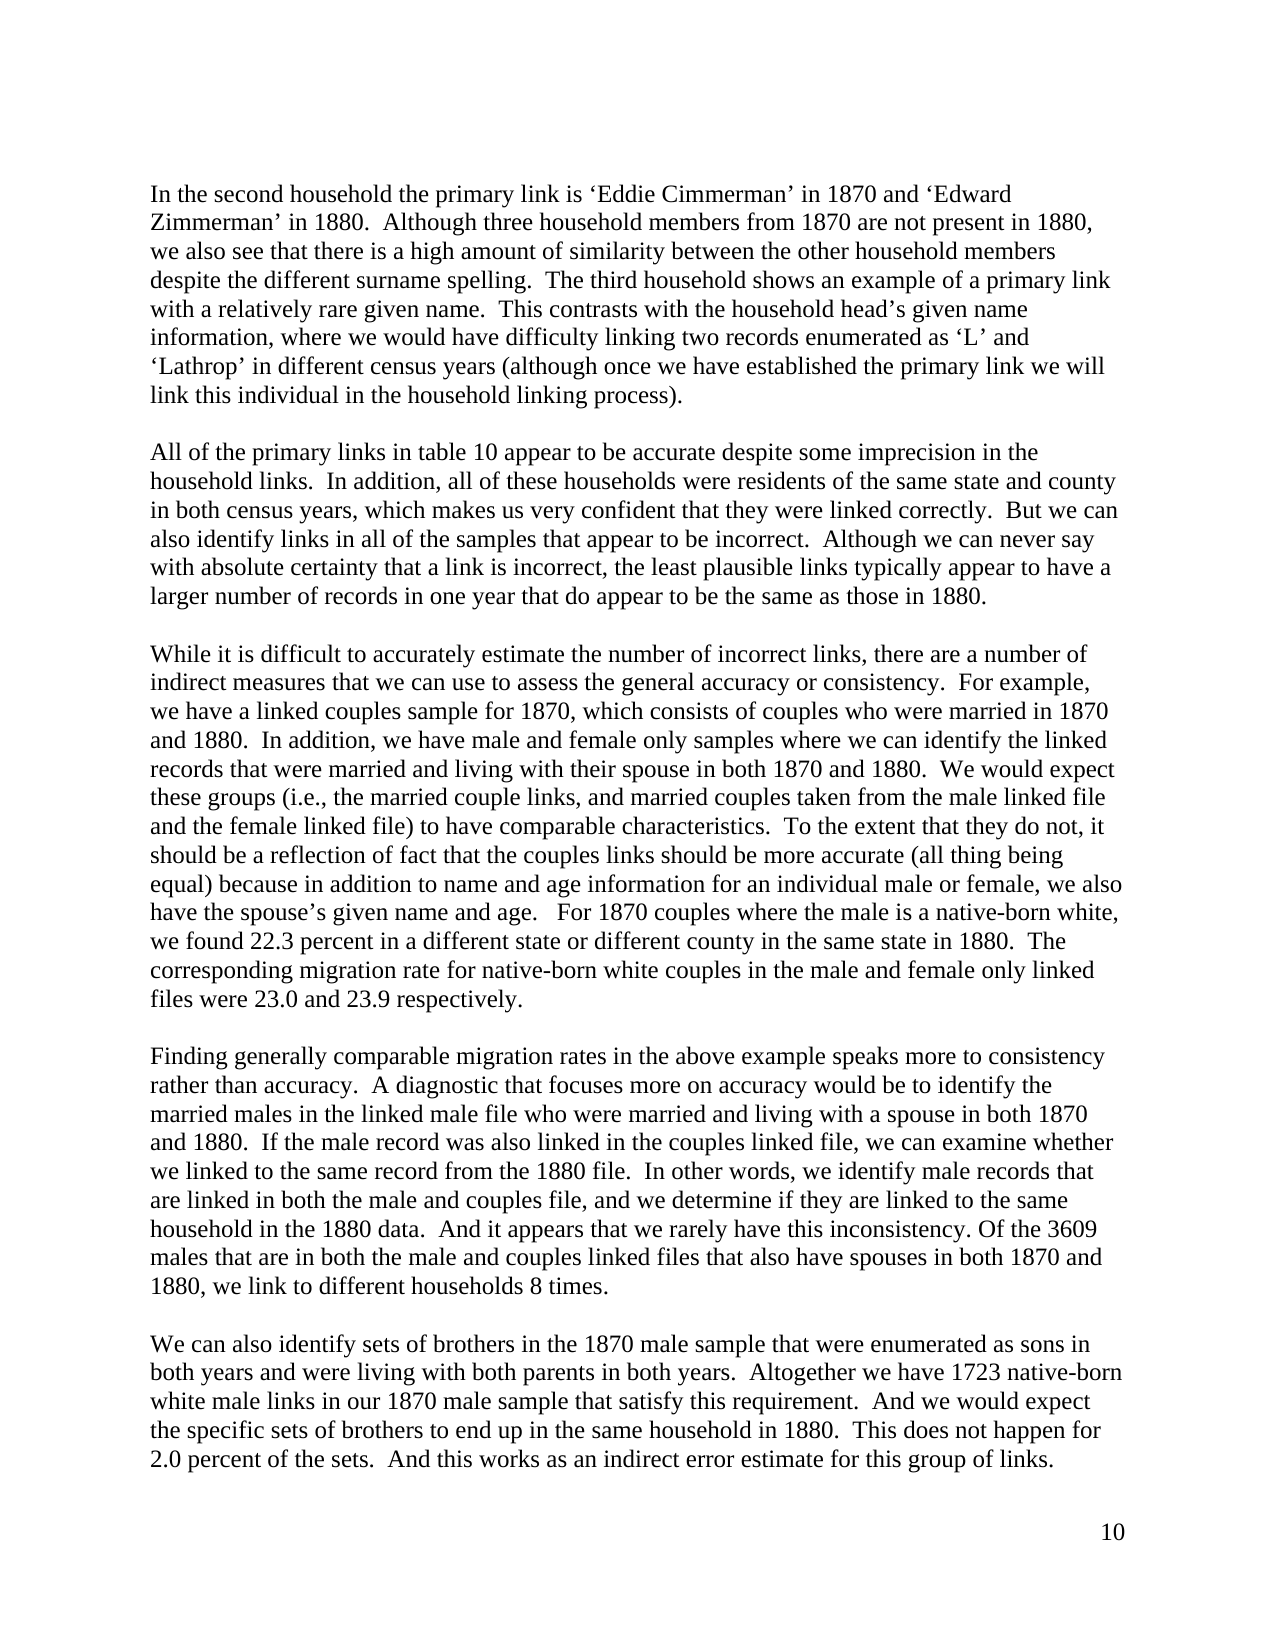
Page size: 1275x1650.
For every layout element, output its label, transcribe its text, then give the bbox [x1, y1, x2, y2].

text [150, 1329, 1125, 1472]
text Finding generally comparable migration rates in the above example speaks more to consistency rather than accuracy. A diagnostic that focuses more on accuracy would be to identify the married males in the linked male file who were married and living with a spouse in both 1870 and 1880. If the male record was also linked in the couples linked file, we can examine whether we linked to the same record from the 1880 file. In other words, we identify male records that are linked in both the male and couples file, and we determine if they are linked to the same household in the 1880 data. And it appears that we rarely have this inconsistency. Of the 3609 males that are in both the male and couples linked files that also have spouses in both 1870 and 1880, we link to different households 8 times. [150, 1041, 1125, 1300]
text In the second household the primary link is ‘Eddie Cimmerman’ in 1870 and ‘Edward Zimmerman’ in 1880. Although three household members from 1870 are not present in 1880, we also see that there is a high amount of similarity between the other household members despite the different surname spelling. The third household shows an example of a primary link with a relatively rare given name. This contrasts with the household head’s given name information, where we would have difficulty linking two records enumerated as ‘L’ and ‘Lathrop’ in different census years (although once we have established the primary link we will link this individual in the household linking process). [150, 179, 1125, 409]
text All of the primary links in table 10 appear to be accurate despite some imprecision in the household links. In addition, all of these households were residents of the same state and county in both census years, which makes us very confident that they were linked correctly. But we can also identify links in all of the samples that appear to be incorrect. Although we can never say with absolute certainty that a link is incorrect, the least plausible links typically appear to have a larger number of records in one year that do appear to be the same as those in 1880. [150, 437, 1125, 610]
text While it is difficult to accurately estimate the number of incorrect links, there are a number of indirect measures that we can use to assess the general accuracy or consistency. For example, we have a linked couples sample for 1870, which consists of couples who were married in 1870 and 1880. In addition, we have male and female only samples where we can identify the linked records that were married and living with their spouse in both 1870 and 1880. We would expect these groups (i.e., the married couple links, and married couples taken from the male linked file and the female linked file) to have comparable characteristics. To the extent that they do not, it should be a reflection of fact that the couples links should be more accurate (all thing being equal) because in addition to name and age information for an individual male or female, we also have the spouse’s given name and age. For 1870 couples where the male is a native-born white, we found 22.3 percent in a different state or different county in the same state in 1880. The corresponding migration rate for native-born white couples in the male and female only linked files were 23.0 and 23.9 respectively. [150, 639, 1125, 1012]
